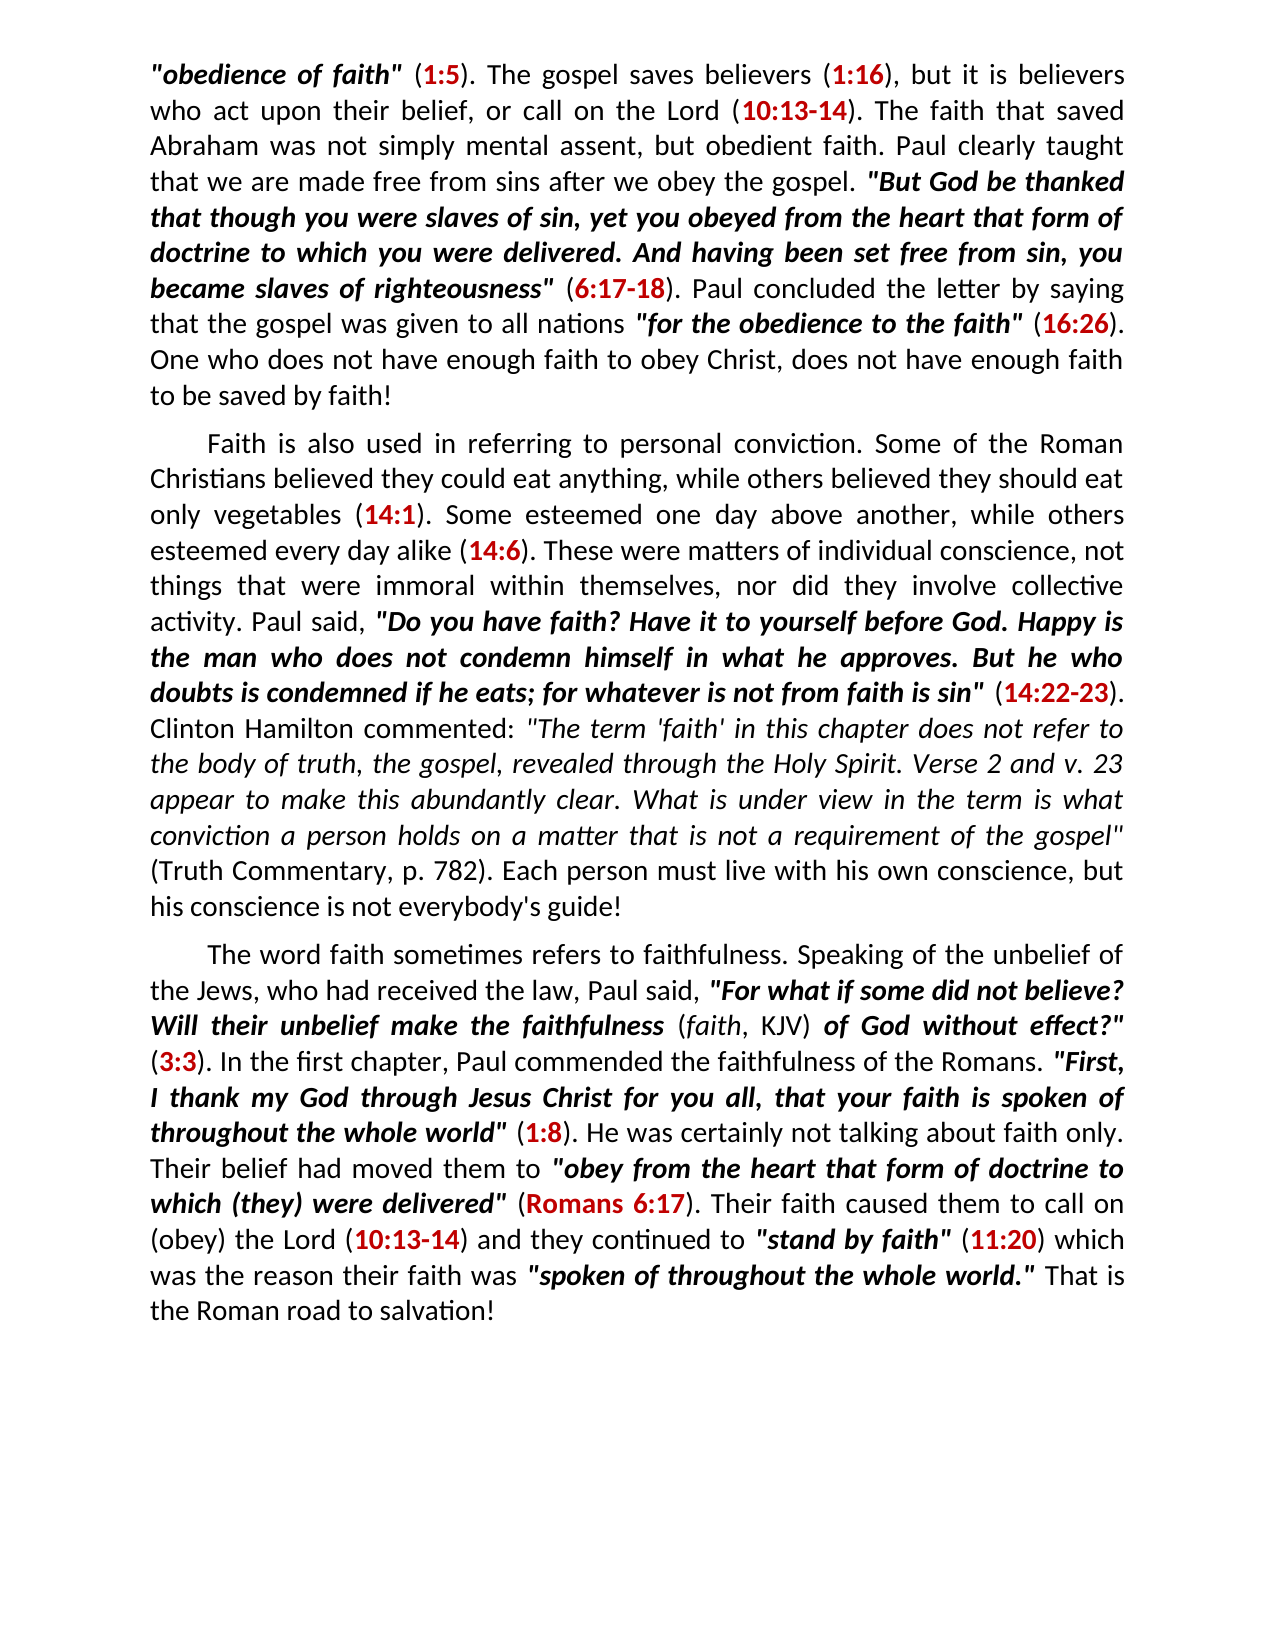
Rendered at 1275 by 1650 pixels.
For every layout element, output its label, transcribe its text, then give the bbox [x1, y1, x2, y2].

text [150, 56, 1125, 412]
text Faith is also used in referring to personal conviction. Some of the Roman Christians believed they could eat anything, while others believed they should eat only vegetables (14:1). Some esteemed one day above another, while others esteemed every day alike (14:6). These were matters of individual conscience, not things that were immoral within themselves, nor did they involve collective activity. Paul said, "Do you have faith? Have it to yourself before God. Happy is the man who does not condemn himself in what he approves. But he who doubts is condemned if he eats; for whatever is not from faith is sin" (14:22-23). Clinton Hamilton commented: "The term 'faith' in this chapter does not refer to the body of truth, the gospel, revealed through the Holy Spirit. Verse 2 and v. 23 appear to make this abundantly clear. What is under view in the term is what conviction a person holds on a matter that is not a requirement of the gospel" (Truth Commentary, p. 782). Each person must live with his own conscience, but his conscience is not everybody's guide! [150, 425, 1125, 924]
text The word faith sometimes refers to faithfulness. Speaking of the unbelief of the Jews, who had received the law, Paul said, "For what if some did not believe? Will their unbelief make the faithfulness (faith, KJV) of God without effect?" (3:3). In the first chapter, Paul commended the faithfulness of the Romans. "First, I thank my God through Jesus Christ for you all, that your faith is spoken of throughout the whole world" (1:8). He was certainly not talking about faith only. Their belief had moved them to "obey from the heart that form of doctrine to which (they) were delivered" (Romans 6:17). Their faith caused them to call on (obey) the Lord (10:13-14) and they continued to "stand by faith" (11:20) which was the reason their faith was "spoken of throughout the whole world." That is the Roman road to salvation! [150, 936, 1125, 1328]
